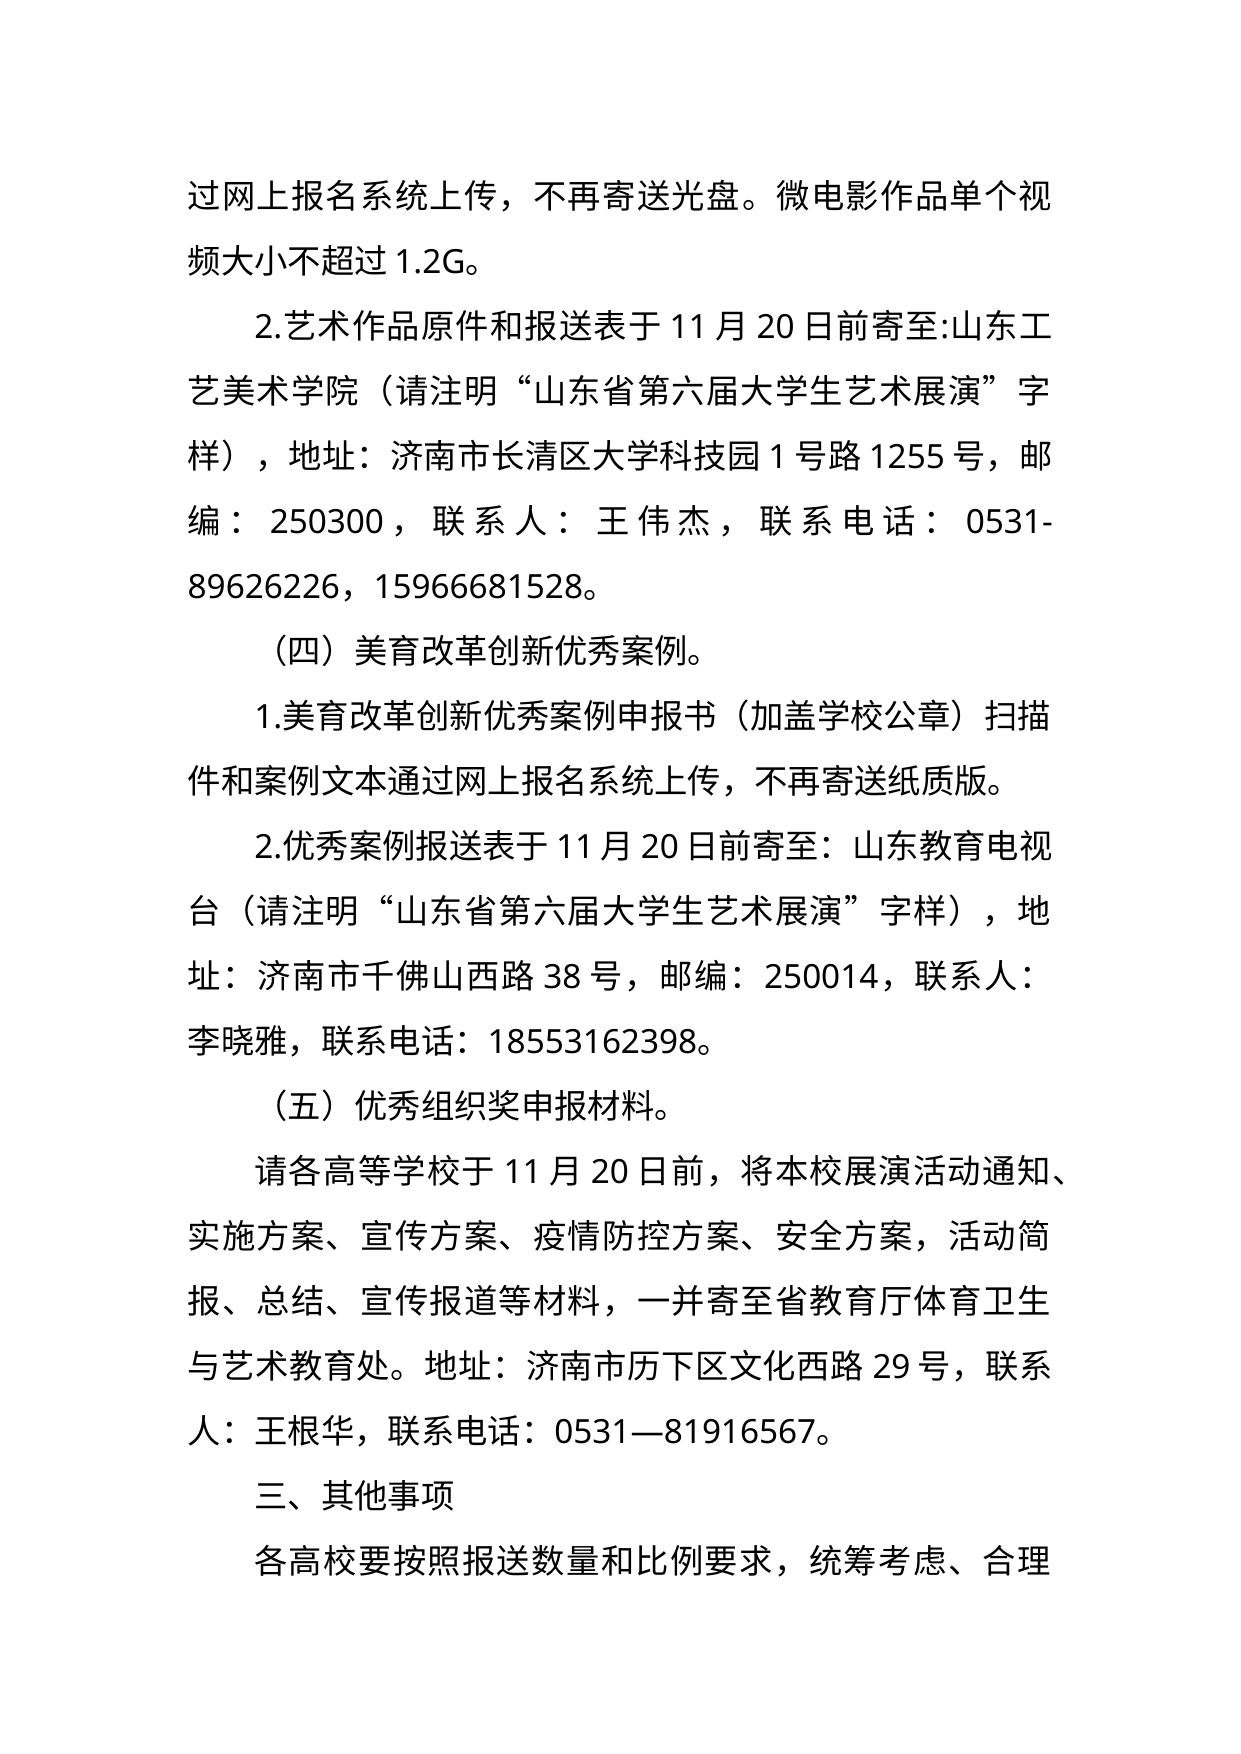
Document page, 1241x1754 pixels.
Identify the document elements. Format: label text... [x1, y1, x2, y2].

text 1.美育改革创新优秀案例申报书（加盖学校公章）扫描件和案例文本通过网上报名系统上传，不再寄送纸质版。 [187, 682, 1053, 812]
text 请各高等学校于11月20日前，将本校展演活动通知、实施方案、宣传方案、疫情防控方案、安全方案，活动简报、总结、宣传报道等材料，一并寄至省教育厅体育卫生与艺术教育处。地址：济南市历下区文化西路29号，联系人：王根华，联系电话：0531—81916567。 [187, 1137, 1053, 1462]
text （五）优秀组织奖申报材料。 [187, 1072, 1053, 1137]
text 2.艺术作品原件和报送表于11月20日前寄至:山东工艺美术学院（请注明“山东省第六届大学生艺术展演”字样），地址：济南市长清区大学科技园1号路1255号，邮编：250300，联系人：王伟杰，联系电话：0531-89626226，15966681528。 [187, 292, 1053, 617]
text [187, 162, 1053, 292]
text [187, 1527, 1053, 1592]
text 2.优秀案例报送表于11月20日前寄至：山东教育电视台（请注明“山东省第六届大学生艺术展演”字样），地址：济南市千佛山西路38号，邮编：250014，联系人：李晓雅，联系电话：18553162398。 [187, 812, 1053, 1072]
text （四）美育改革创新优秀案例。 [187, 617, 1053, 682]
text 三、其他事项 [187, 1462, 1053, 1527]
